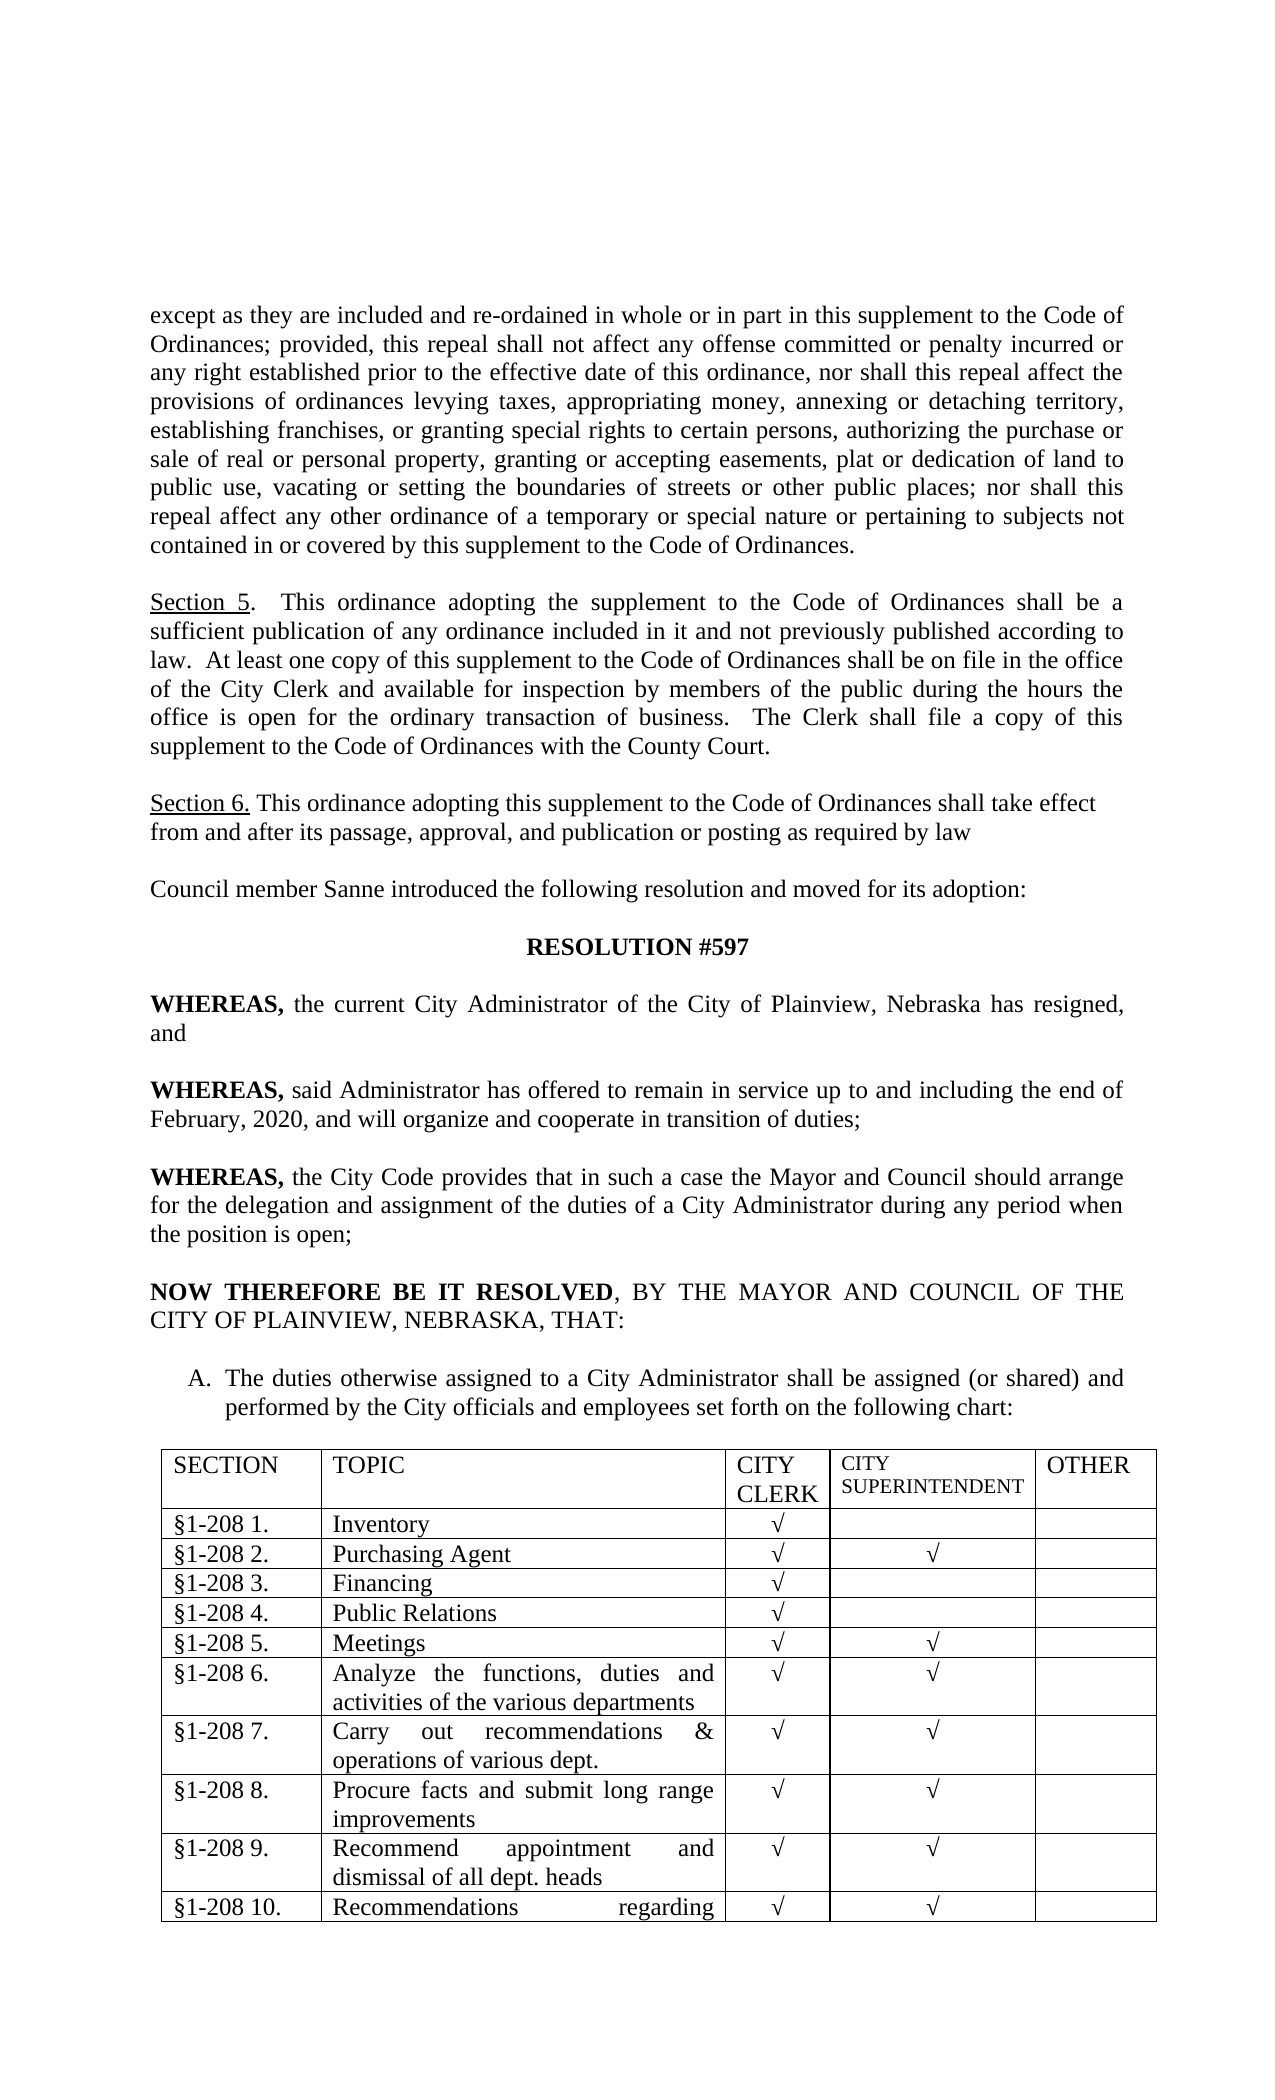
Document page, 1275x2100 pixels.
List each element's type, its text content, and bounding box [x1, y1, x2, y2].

table_cell §1-208 7. [162, 1716, 321, 1774]
table_cell [1036, 1598, 1156, 1627]
table_cell √ [831, 1775, 1035, 1832]
table_cell √ [726, 1598, 829, 1627]
table_cell §1-208 2. [162, 1539, 321, 1567]
table_cell [1036, 1509, 1156, 1538]
table_header SECTION [162, 1450, 321, 1508]
table_cell [1036, 1628, 1156, 1657]
table_cell √ [726, 1628, 829, 1657]
table_cell √ [726, 1834, 829, 1891]
table_cell Meetings [322, 1628, 725, 1657]
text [150, 300, 1125, 559]
table_cell §1-208 10. [162, 1892, 321, 1921]
table_cell √ [831, 1716, 1035, 1774]
table_cell §1-208 1. [162, 1509, 321, 1538]
text WHEREAS, said Administrator has offered to remain in service up to and including the end of February, 2020, and will organize and cooperate in transition of duties; [150, 1076, 1125, 1133]
table_cell √ [831, 1658, 1035, 1715]
table_cell [831, 1569, 1035, 1597]
table_cell √ [726, 1509, 829, 1538]
table_cell §1-208 9. [162, 1834, 321, 1891]
table_cell √ [831, 1628, 1035, 1657]
table_cell §1-208 8. [162, 1775, 321, 1832]
table_cell [1036, 1892, 1156, 1921]
table_cell Purchasing Agent [322, 1539, 725, 1567]
table_cell Financing [322, 1569, 725, 1597]
table_cell Analyze the functions, duties and activities of the various departments [322, 1658, 725, 1715]
text Section 5. This ordinance adopting the supplement to the Code of Ordinances shall be a sufficient publication of any ordinance included in it and not previously published according to law. At least one copy of this supplement to the Code of Ordinances shall be on file in the office of the City Clerk and available for inspection by members of the public during the hours the office is open for the ordinary transaction of business. The Clerk shall file a copy of this supplement to the Code of Ordinances with the County Court. [150, 587, 1125, 760]
table_cell [1036, 1775, 1156, 1832]
table_cell √ [831, 1892, 1035, 1921]
table_cell [1036, 1834, 1156, 1891]
table_cell √ [726, 1716, 829, 1774]
table_cell [831, 1598, 1035, 1627]
text WHEREAS, the City Code provides that in such a case the Mayor and Council should arrange for the delegation and assignment of the duties of a City Administrator during any period when the position is open; [150, 1162, 1125, 1248]
table_header TOPIC [322, 1450, 725, 1508]
table_header OTHER [1036, 1450, 1156, 1508]
table_cell √ [831, 1834, 1035, 1891]
table_cell Inventory [322, 1509, 725, 1538]
table_cell §1-208 6. [162, 1658, 321, 1715]
table_header CITY CLERK [726, 1450, 829, 1508]
table_cell √ [831, 1539, 1035, 1567]
table_cell Procure facts and submit long range improvements [322, 1775, 725, 1832]
table_cell §1-208 4. [162, 1598, 321, 1627]
table_cell √ [726, 1539, 829, 1567]
table_cell Public Relations [322, 1598, 725, 1627]
table_cell [1036, 1539, 1156, 1567]
table_cell [1036, 1658, 1156, 1715]
text NOW THEREFORE BE IT RESOLVED, BY THE MAYOR AND COUNCIL OF THE CITY OF PLAINVIEW, NEBRASKA, THAT: [150, 1277, 1125, 1334]
text WHEREAS, the current City Administrator of the City of Plainview, Nebraska has resigned, and [150, 989, 1125, 1047]
table_cell §1-208 3. [162, 1569, 321, 1597]
table_cell √ [726, 1658, 829, 1715]
text Section 6. This ordinance adopting this supplement to the Code of Ordinances shall take effect from and after its passage, approval, and publication or posting as required by law [150, 789, 1125, 846]
table_header CITY SUPERINTENDENT [831, 1450, 1035, 1508]
table_cell √ [726, 1775, 829, 1832]
table_cell Recommend appointment and dismissal of all dept. heads [322, 1834, 725, 1891]
table_cell [1036, 1716, 1156, 1774]
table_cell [322, 1892, 725, 1921]
list The duties otherwise assigned to a City Administrator shall be assigned (or shared) and performed by the City officials and employees set forth on the following chart: [187, 1363, 1125, 1421]
text Council member Sanne introduced the following resolution and moved for its adoption: [150, 874, 1125, 903]
table_cell [831, 1509, 1035, 1538]
text RESOLUTION #597 [150, 932, 1125, 961]
table_cell √ [726, 1892, 829, 1921]
table_cell [1036, 1569, 1156, 1597]
table_cell Carry out recommendations & operations of various dept. [322, 1716, 725, 1774]
table_cell √ [726, 1569, 829, 1597]
table_cell §1-208 5. [162, 1628, 321, 1657]
